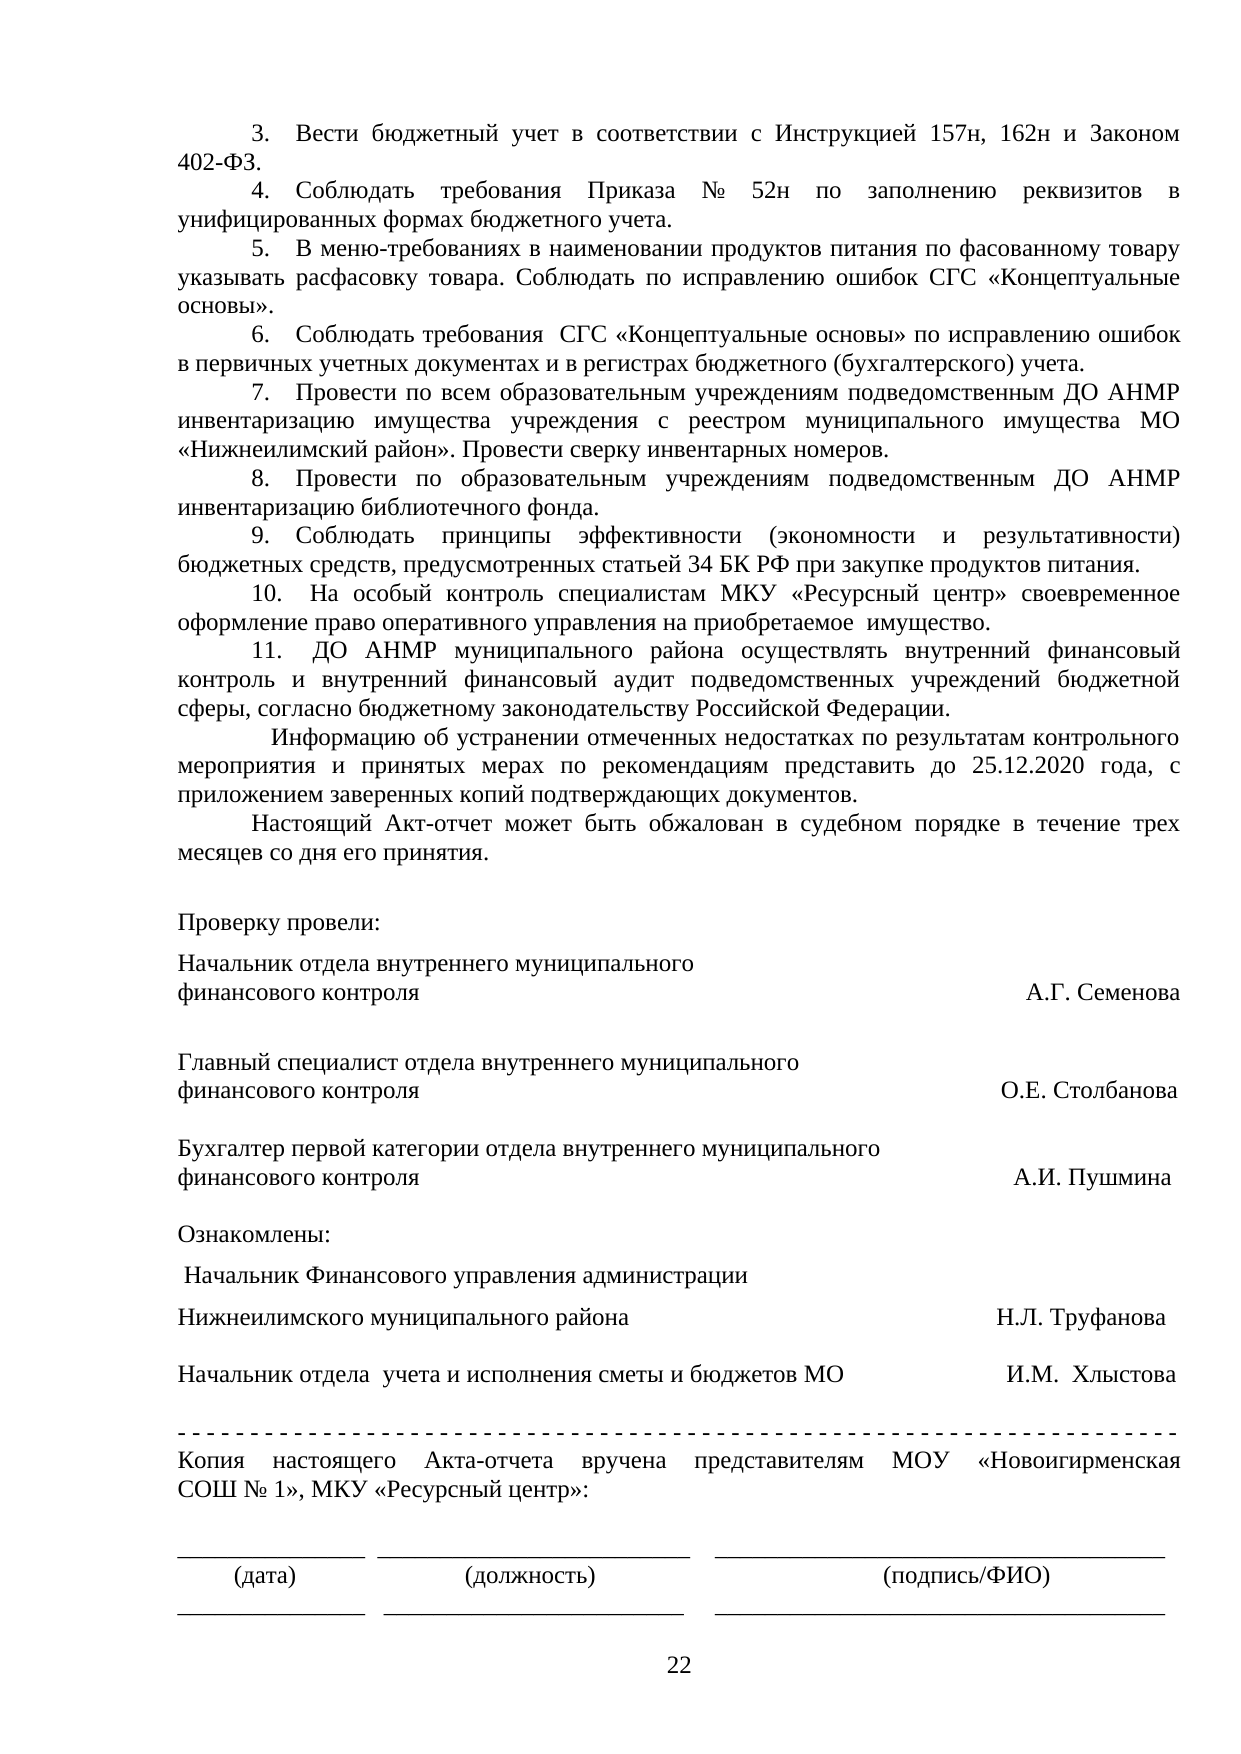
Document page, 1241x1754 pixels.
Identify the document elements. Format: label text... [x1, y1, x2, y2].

text финансового контроля О.Е. Столбанова [177, 1076, 1181, 1104]
list Соблюдать требования Приказа № 52н по заполнению реквизитов в унифицированных формах бюджетного учета. [177, 176, 1181, 233]
text финансового контроля А.И. Пушмина [177, 1162, 1181, 1191]
list ДО АНМР муниципального района осуществлять внутренний финансовый контроль и внутренний финансовый аудит подведомственных учреждений бюджетной сферы, согласно бюджетному законодательству Российской Федерации. [177, 636, 1181, 722]
text Проверку провели: [177, 907, 1181, 936]
text финансового контроля А.Г. Семенова [177, 977, 1181, 1006]
list В меню-требованиях в наименовании продуктов питания по фасованному товару указывать расфасовку товара. Соблюдать по исправлению ошибок СГС «Концептуальные основы». [177, 233, 1181, 319]
list Провести по всем образовательным учреждениям подведомственным ДО АНМР инвентаризацию имущества учреждения с реестром муниципального имущества МО «Нижнеилимский район». Провести сверку инвентарных номеров. [177, 377, 1181, 463]
text Нижнеилимского муниципального района Н.Л. Труфанова [177, 1302, 1181, 1331]
text Настоящий Акт-отчет может быть обжалован в судебном порядке в течение трех месяцев со дня его принятия. [177, 808, 1181, 866]
text Начальник отдела внутреннего муниципального [177, 948, 1181, 977]
text Ознакомлены: [177, 1219, 1181, 1248]
text Копия настоящего Акта-отчета вручена представителям МОУ «Новоигирменская СОШ № 1», МКУ «Ресурсный центр»: [177, 1446, 1181, 1503]
list Провести по образовательным учреждениям подведомственным ДО АНМР инвентаризацию библиотечного фонда. [177, 463, 1181, 521]
list Соблюдать требования СГС «Концептуальные основы» по исправлению ошибок в первичных учетных документах и в регистрах бюджетного (бухгалтерского) учета. [177, 319, 1181, 377]
text Бухгалтер первой категории отдела внутреннего муниципального [177, 1133, 1181, 1162]
text - - - - - - - - - - - - - - - - - - - - - - - - - - - - - - - - - - - - - - - - - - - - - - - - - - - - - - - - - - - - - - - - - - - - - [177, 1417, 1181, 1446]
text Главный специалист отдела внутреннего муниципального [177, 1047, 1181, 1076]
list На особый контроль специалистам МКУ «Ресурсный центр» своевременное оформление право оперативного управления на приобретаемое имущество. [177, 578, 1181, 636]
text _______________ _________________________ ____________________________________ [177, 1532, 1181, 1561]
text (дата) (должность) (подпись/ФИО) [177, 1561, 1181, 1589]
text Начальник Финансового управления администрации [177, 1261, 1181, 1289]
text _______________ ________________________ ____________________________________ [177, 1589, 1181, 1618]
list Вести бюджетный учет в соответствии с Инструкцией 157н, 162н и Законом 402-ФЗ. [177, 118, 1181, 176]
text Начальник отдела учета и исполнения сметы и бюджетов МО И.М. Хлыстова [177, 1359, 1181, 1388]
text Информацию об устранении отмеченных недостатках по результатам контрольного мероприятия и принятых мерах по рекомендациям представить до 25.12.2020 года, с приложением заверенных копий подтверждающих документов. [177, 722, 1181, 808]
list Соблюдать принципы эффективности (экономности и результативности) бюджетных средств, предусмотренных статьей 34 БК РФ при закупке продуктов питания. [177, 521, 1181, 578]
